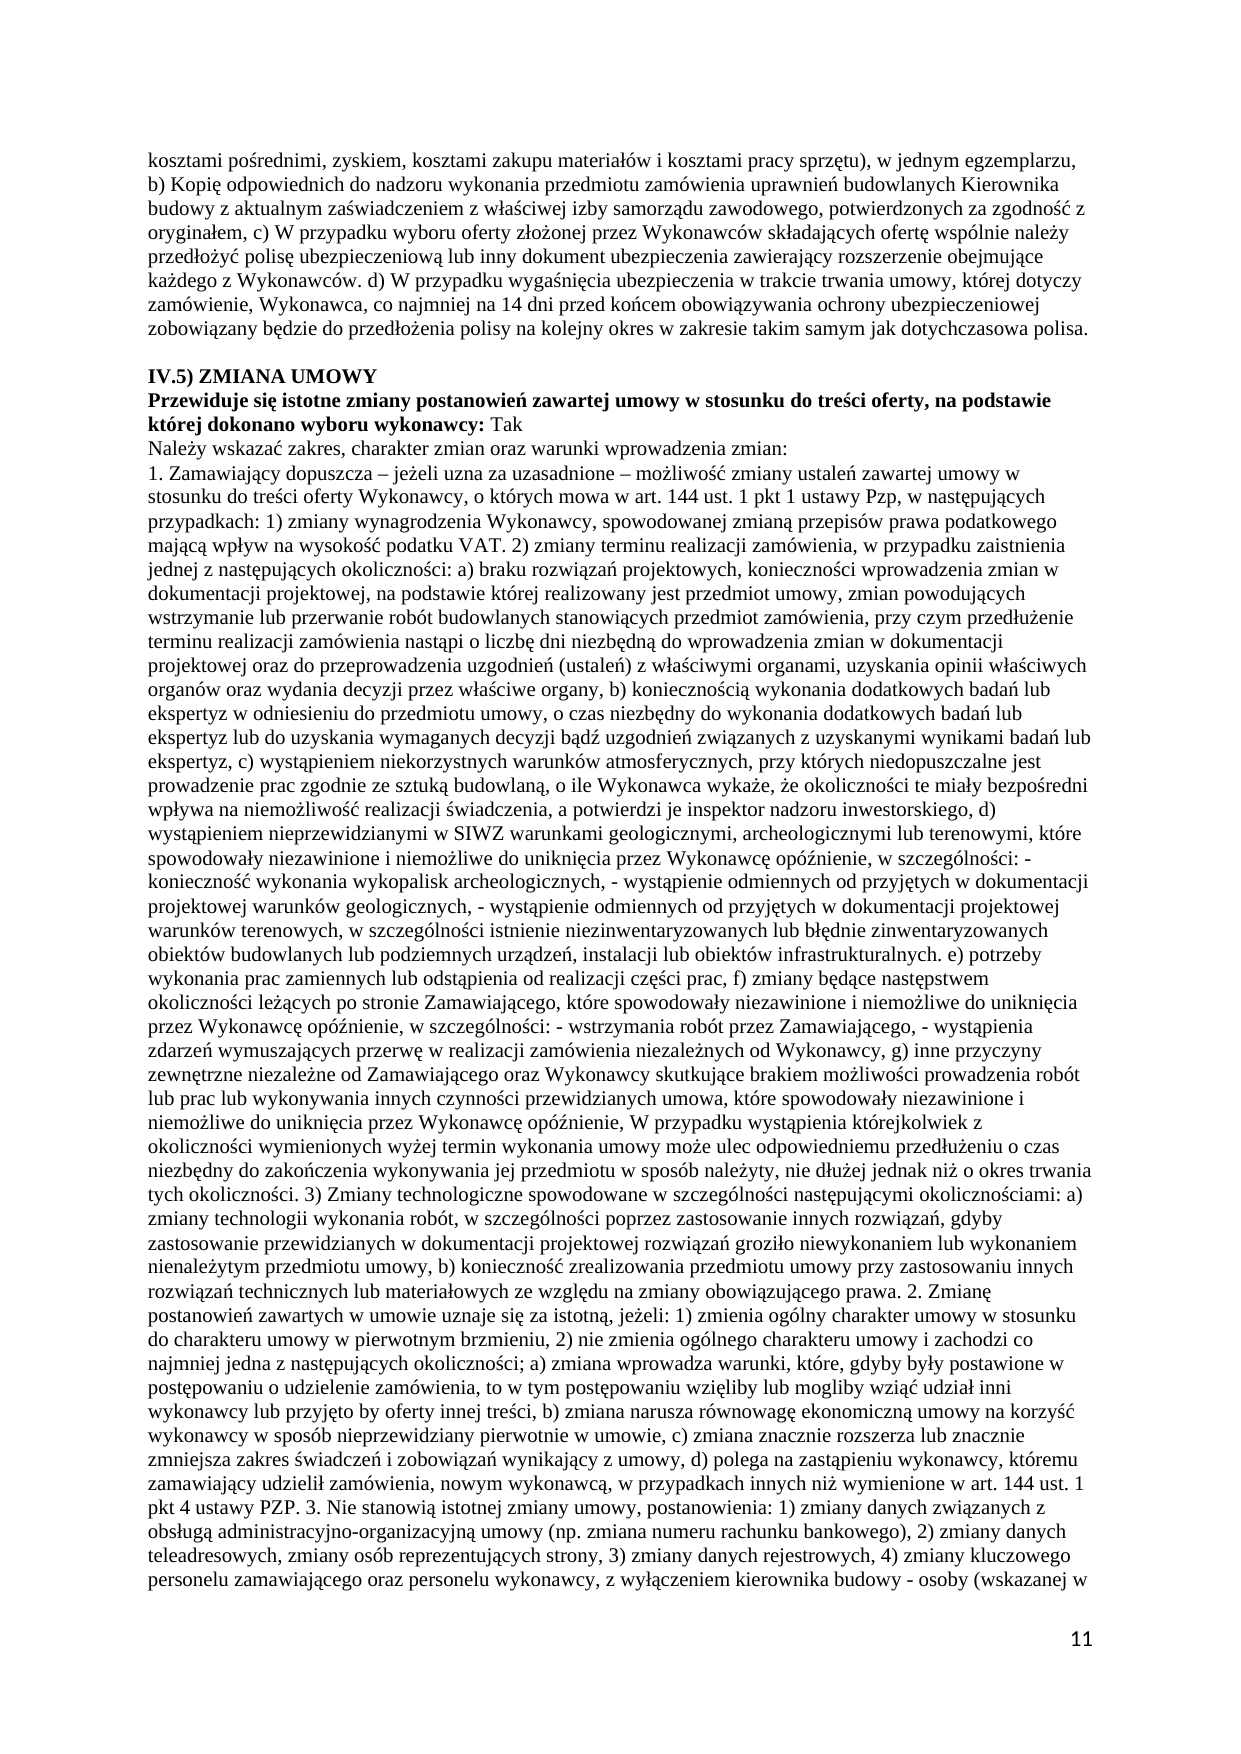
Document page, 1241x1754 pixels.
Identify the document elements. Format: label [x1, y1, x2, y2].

text [148, 340, 1093, 1591]
text [148, 148, 1093, 340]
